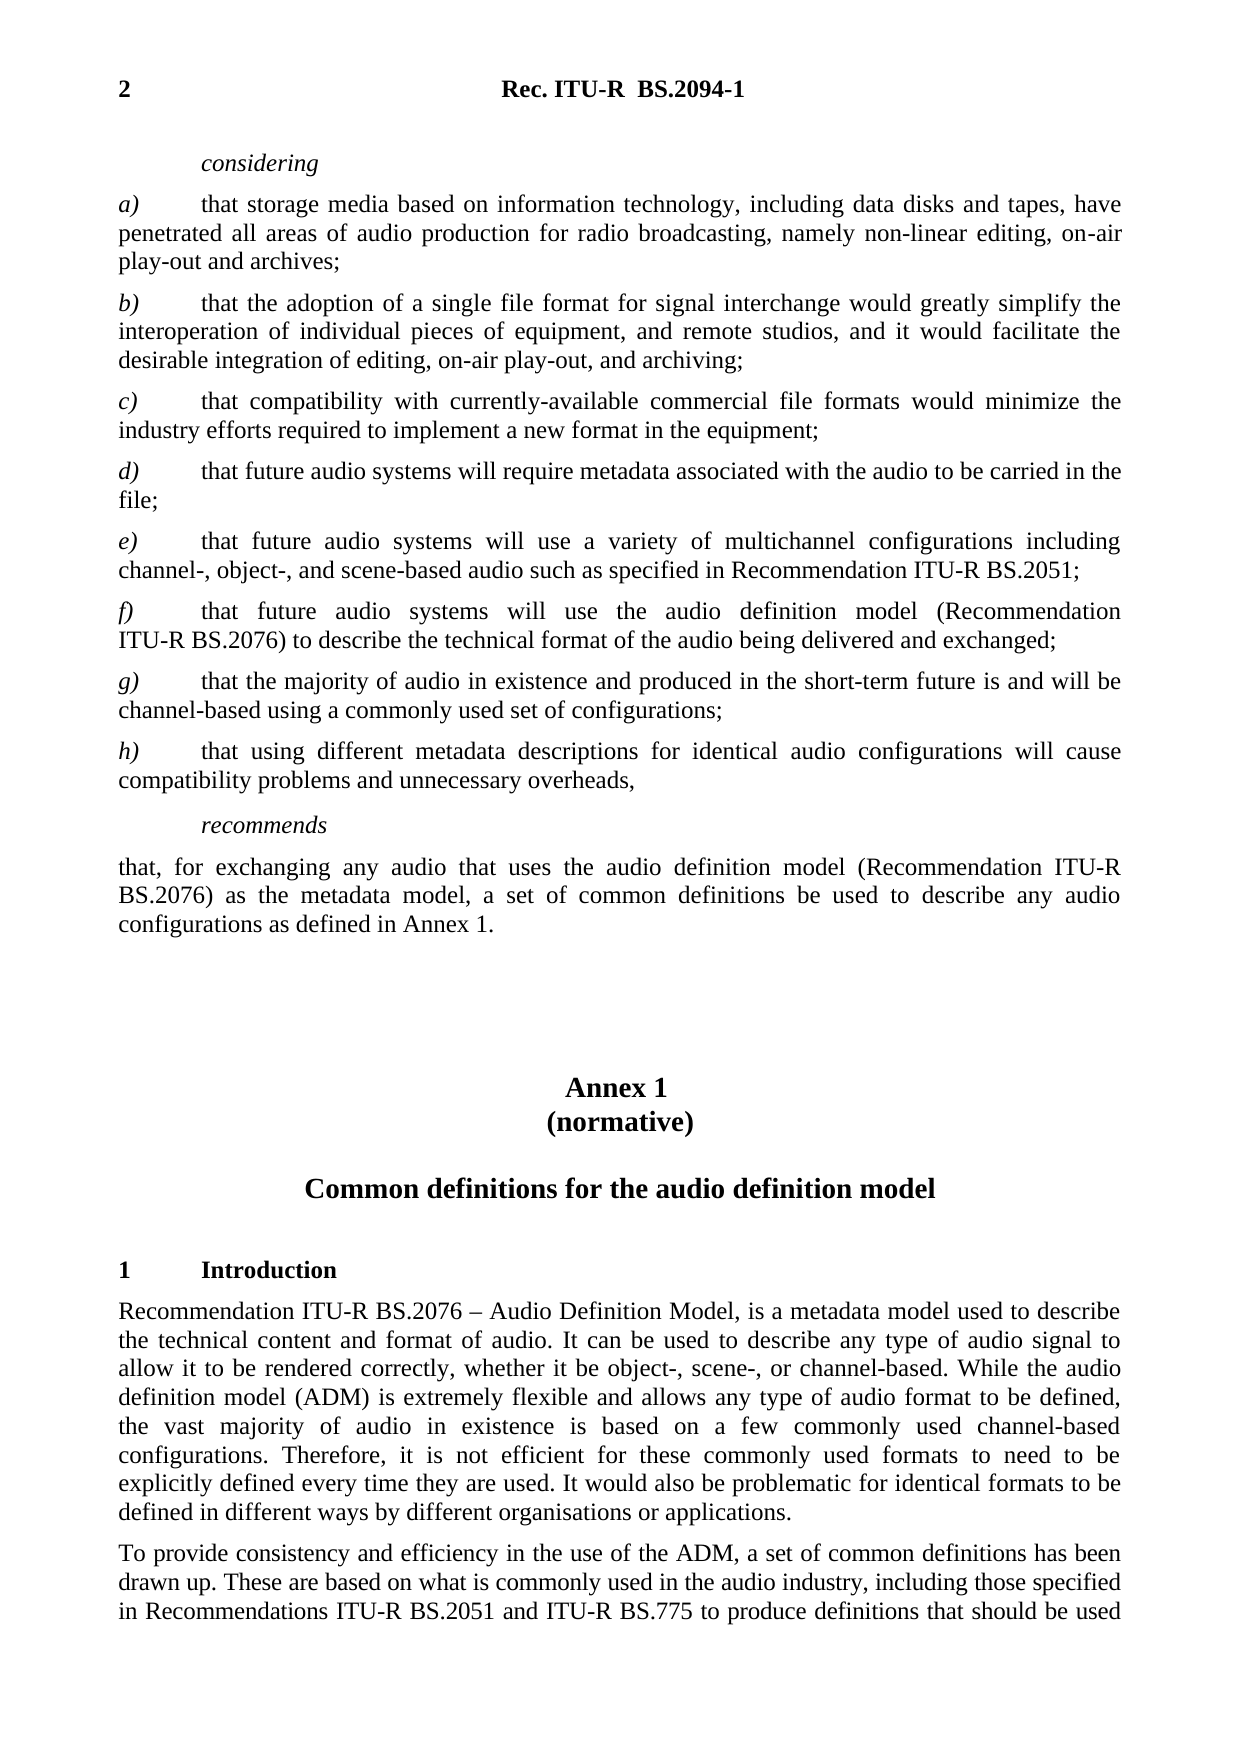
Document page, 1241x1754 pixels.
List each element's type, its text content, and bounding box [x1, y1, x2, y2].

text recommends [201, 811, 1122, 839]
subtitle 1 Introduction [118, 1255, 1122, 1283]
text d) that future audio systems will require metadata associated with the audio to be carried in the file; [118, 456, 1122, 514]
text g) that the majority of audio in existence and produced in the short-term future is and will be channel-based using a commonly used set of configurations; [118, 666, 1122, 724]
text e) that future audio systems will use a variety of multichannel configurations including channel-, object-, and scene-based audio such as specified in Recommendation ITU-R BS.2051; [118, 526, 1122, 584]
text that, for exchanging any audio that uses the audio definition model (Recommendation ITU-R BS.2076) as the metadata model, a set of common definitions be used to describe any audio configurations as defined in Annex 1. [118, 852, 1122, 938]
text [118, 1538, 1122, 1625]
text b) that the adoption of a single file format for signal interchange would greatly simplify the interoperation of individual pieces of equipment, and remote studios, and it would facilitate the desirable integration of editing, on-air play-out, and archiving; [118, 288, 1122, 374]
text a) that storage media based on information technology, including data disks and tapes, have penetrated all areas of audio production for radio broadcasting, namely non-linear editing, on-air play-out and archives; [118, 189, 1122, 275]
title Annex 1 (normative) Common definitions for the audio definition model [118, 1071, 1122, 1205]
text Recommendation ITU-R BS.2076 ‒ Audio Definition Model, is a metadata model used to describe the technical content and format of audio. It can be used to describe any type of audio signal to allow it to be rendered correctly, whether it be object-, scene-, or channel-based. While the audio definition model (ADM) is extremely flexible and allows any type of audio format to be defined, the vast majority of audio in existence is based on a few commonly used channel-based configurations. Therefore, it is not efficient for these commonly used formats to need to be explicitly defined every time they are used. It would also be problematic for identical formats to be defined in different ways by different organisations or applications. [118, 1296, 1122, 1526]
text h) that using different metadata descriptions for identical audio configurations will cause compatibility problems and unnecessary overheads, [118, 736, 1122, 794]
text f) that future audio systems will use the audio definition model (Recommendation ITU-R BS.2076) to describe the technical format of the audio being delivered and exchanged; [118, 596, 1122, 654]
text considering [201, 148, 1122, 176]
text c) that compatibility with currently-available commercial file formats would minimize the industry efforts required to implement a new format in the equipment; [118, 386, 1122, 444]
